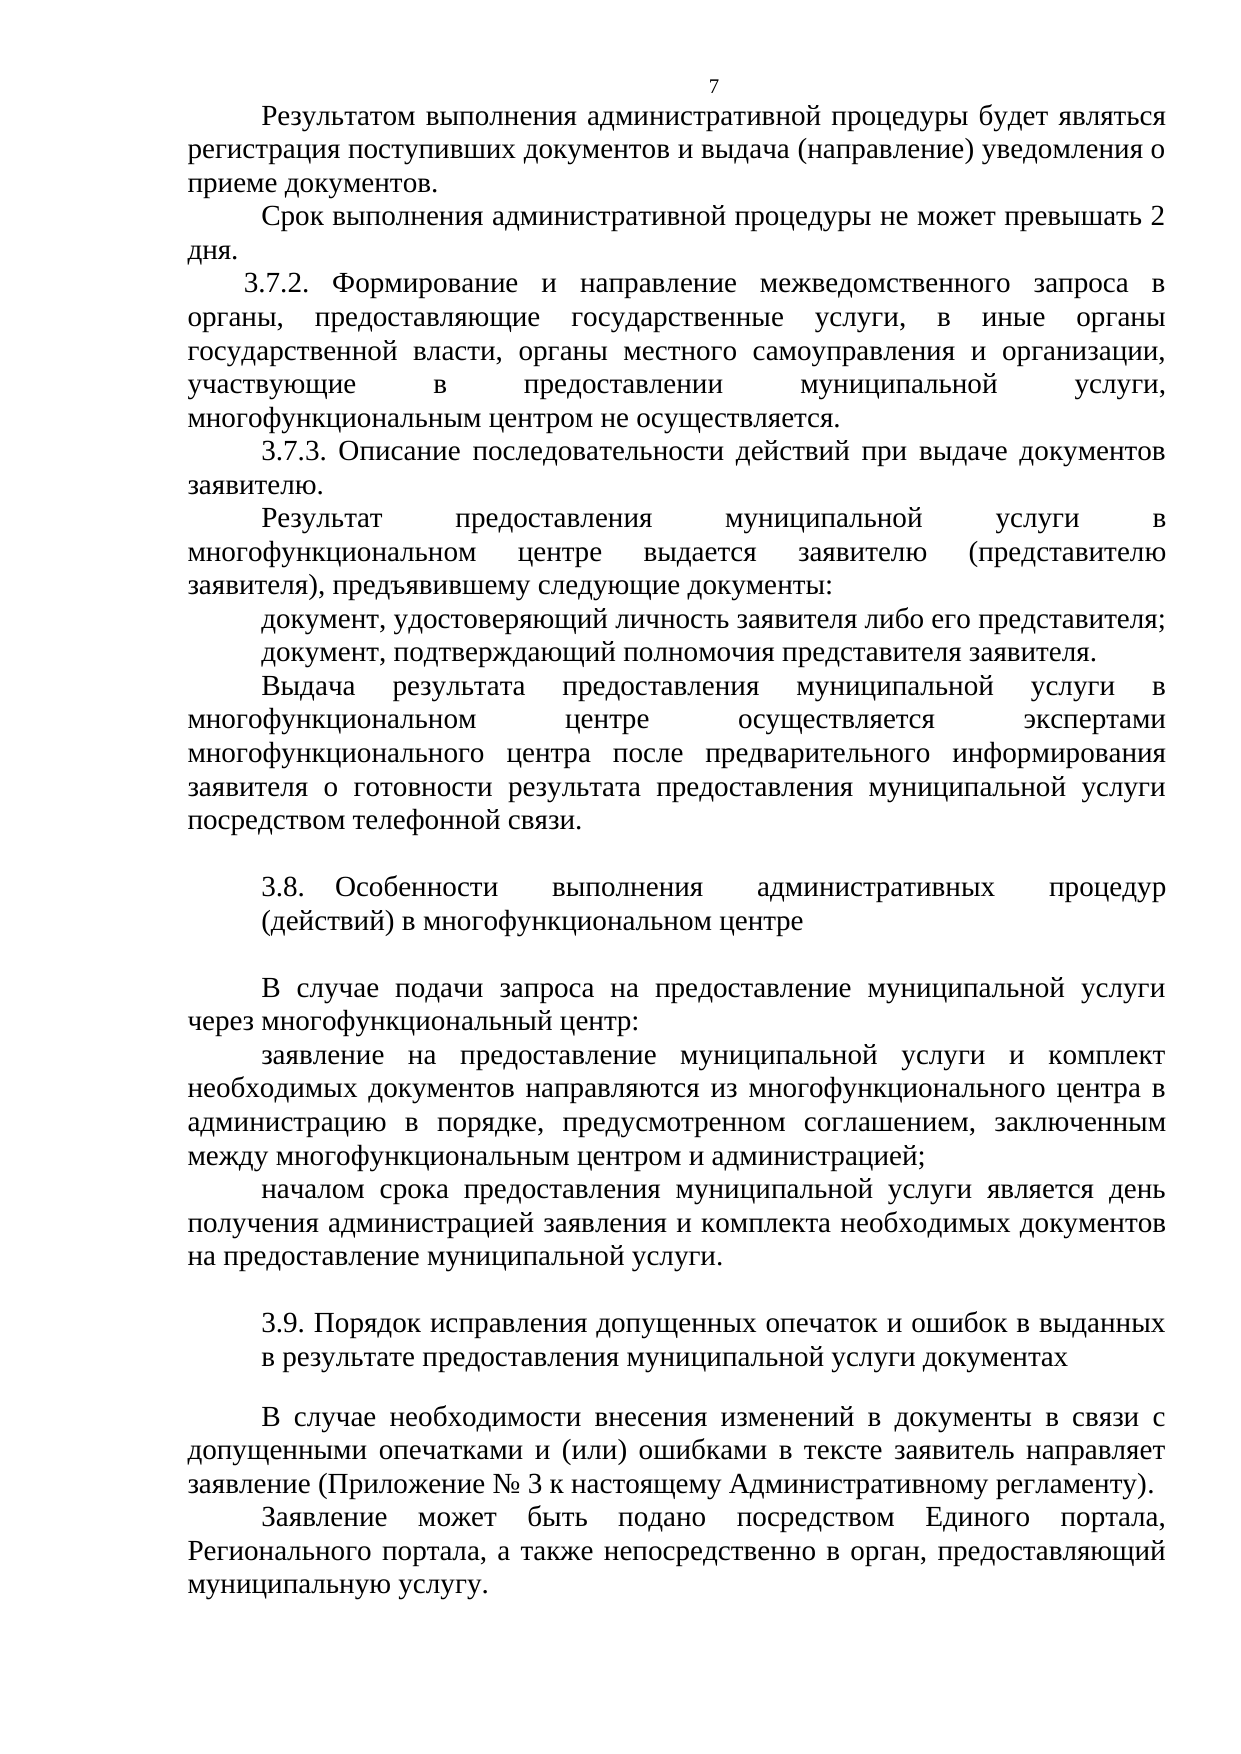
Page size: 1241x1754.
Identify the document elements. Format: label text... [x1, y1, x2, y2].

list Особенности выполнения административных процедур (действий) в многофункциональном центре [261, 869, 1167, 936]
text В случае необходимости внесения изменений в документы в связи с допущенными опечатками и (или) ошибками в тексте заявитель направляет заявление (Приложение № 3 к настоящему Административному регламенту). [187, 1399, 1167, 1499]
text началом срока предоставления муниципальной услуги является день получения администрацией заявления и комплекта необходимых документов на предоставление муниципальной услуги. [187, 1171, 1167, 1272]
text Результат предоставления муниципальной услуги в многофункциональном центре выдается заявителю (представителю заявителя), предъявившему следующие документы: [187, 500, 1167, 601]
text документ, подтверждающий полномочия представителя заявителя. [187, 634, 1167, 668]
text заявление на предоставление муниципальной услуги и комплект необходимых документов направляются из многофункционального центра в администрацию в порядке, предусмотренном соглашением, заключенным между многофункциональным центром и администрацией; [187, 1037, 1167, 1171]
text документ, удостоверяющий личность заявителя либо его представителя; [187, 601, 1167, 634]
text 3.7.2. Формирование и направление межведомственного запроса в органы, предоставляющие государственные услуги, в иные органы государственной власти, органы местного самоуправления и организации, участвующие в предоставлении муниципальной услуги, многофункциональным центром не осуществляется. [187, 266, 1167, 433]
text Заявление может быть подано посредством Единого портала, Регионального портала, а также непосредственно в орган, предоставляющий муниципальную услугу. [187, 1499, 1167, 1600]
text 3.7.3. Описание последовательности действий при выдаче документов заявителю. [187, 433, 1167, 500]
text 3.9. Порядок исправления допущенных опечаток и ошибок в выданных в результате предоставления муниципальной услуги документах [261, 1305, 1167, 1372]
text 7 [187, 74, 1167, 98]
text В случае подачи запроса на предоставление муниципальной услуги через многофункциональный центр: [187, 970, 1167, 1037]
text Выдача результата предоставления муниципальной услуги в многофункциональном центре осуществляется экспертами многофункционального центра после предварительного информирования заявителя о готовности результата предоставления муниципальной услуги посредством телефонной связи. [187, 668, 1167, 836]
text Срок выполнения административной процедуры не может превышать 2 дня. [187, 198, 1167, 266]
text Результатом выполнения административной процедуры будет являться регистрация поступивших документов и выдача (направление) уведомления о приеме документов. [187, 98, 1167, 198]
